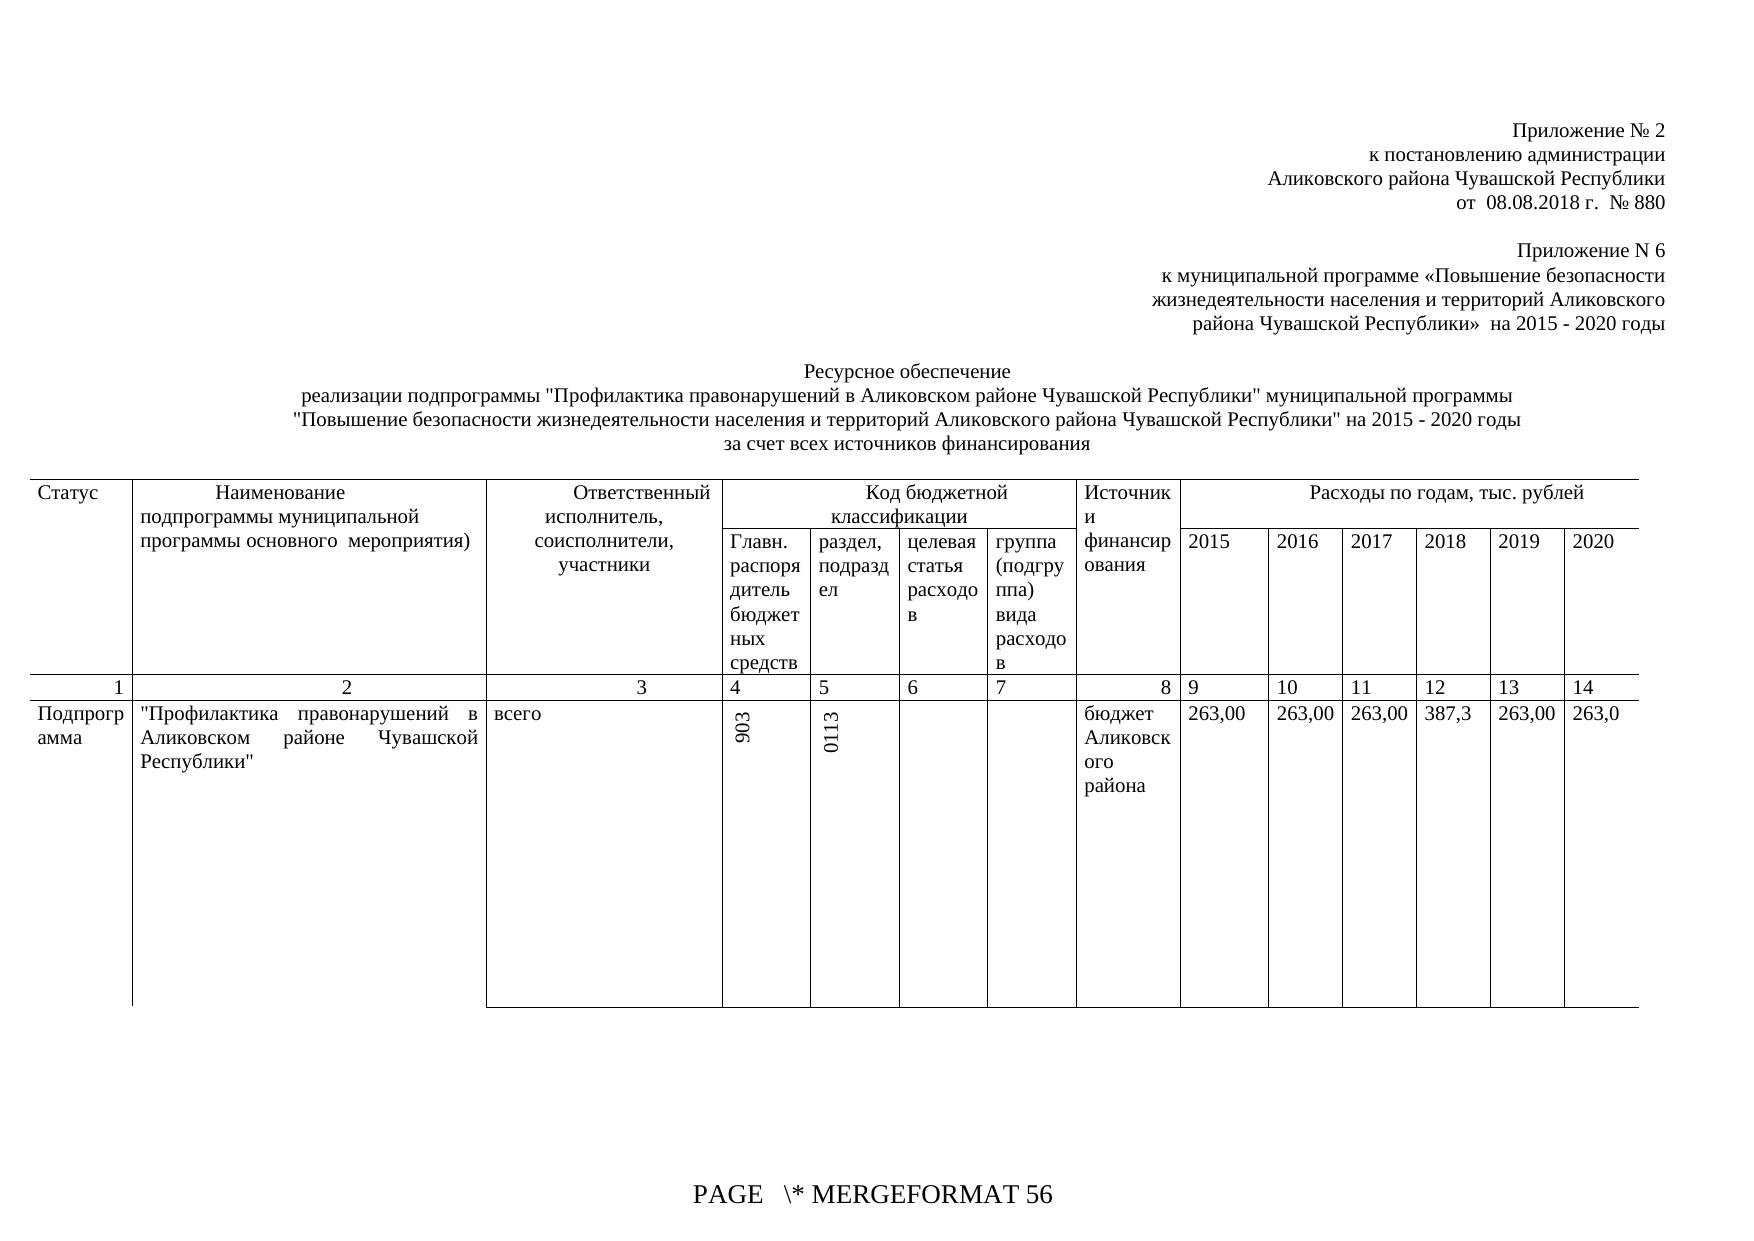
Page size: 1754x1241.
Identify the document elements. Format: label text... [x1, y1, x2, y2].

table_cell 4 [723, 675, 810, 700]
text к постановлению администрации [74, 142, 1665, 166]
table_cell 2018 [1417, 529, 1490, 674]
table_cell 263,00 [1343, 701, 1416, 1007]
table_header Код бюджетной классификации [723, 480, 1076, 528]
table_cell 10 [1269, 675, 1342, 700]
table_cell группа (подгруппа) вида расходов [988, 529, 1076, 674]
table_cell [900, 701, 987, 1007]
table_cell 3 [487, 675, 722, 700]
text "Повышение безопасности жизнедеятельности населения и территорий Аликовского района Чувашской Республики" на 2015 - 2020 годы [74, 407, 1665, 431]
table_cell 2017 [1343, 529, 1416, 674]
table_cell 2019 [1491, 529, 1564, 674]
table_cell 14 [1565, 675, 1638, 700]
table_cell Подпрограмма [30, 701, 132, 1007]
table_cell 6 [900, 675, 987, 700]
text реализации подпрограммы "Профилактика правонарушений в Аликовском районе Чувашской Республики" муниципальной программы [74, 383, 1665, 407]
table_header Ответственный исполнитель, соисполнители, участники [487, 480, 722, 674]
table_header Статус [30, 480, 132, 674]
table_cell всего [487, 701, 722, 1007]
table_cell 2 [133, 675, 486, 700]
table_cell 12 [1417, 675, 1490, 700]
table_cell 263,00 [1181, 701, 1268, 1007]
table_cell 2016 [1269, 529, 1342, 674]
table_header Расходы по годам, тыс. рублей [1181, 480, 1638, 528]
text района Чувашской Республики» на 2015 - 2020 годы [74, 311, 1665, 335]
table_cell 903 [723, 701, 810, 1007]
table_cell 263,0 [1565, 701, 1638, 1007]
table_cell раздел, подраздел [811, 529, 899, 674]
table_cell 0113 [811, 701, 899, 1007]
table_cell Главн. распорядитель бюджетных средств [723, 529, 810, 674]
text жизнедеятельности населения и территорий Аликовского [74, 287, 1665, 311]
text Аликовского района Чувашской Республики [74, 166, 1665, 190]
table_cell 5 [811, 675, 899, 700]
table_cell 9 [1181, 675, 1268, 700]
table_cell 387,3 [1417, 701, 1490, 1007]
table_cell 263,00 [1491, 701, 1564, 1007]
table_header Наименование подпрограммы муниципальной программы основного мероприятия) [133, 480, 486, 674]
table_cell 2020 [1565, 529, 1638, 674]
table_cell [133, 701, 486, 1007]
text за счет всех источников финансирования [74, 431, 1665, 455]
table_cell 13 [1491, 675, 1564, 700]
table_cell целевая статья расходов [900, 529, 987, 674]
text от 08.08.2018 г. № 880 [74, 190, 1665, 214]
table_cell бюджет Аликовского района [1077, 701, 1180, 1007]
text Ресурсное обеспечение [74, 359, 1665, 383]
text Приложение № 2 [74, 118, 1665, 142]
text Приложение N 6 [74, 238, 1665, 262]
table_cell 2015 [1181, 529, 1268, 674]
text к муниципальной программе «Повышение безопасности [74, 262, 1665, 287]
table_cell 263,00 [1269, 701, 1342, 1007]
table_cell 8 [1077, 675, 1180, 700]
table_cell 7 [988, 675, 1076, 700]
table_cell [988, 701, 1076, 1007]
table_cell 11 [1343, 675, 1416, 700]
table_cell 1 [30, 675, 132, 700]
table_header Источники финансирования [1077, 480, 1180, 674]
